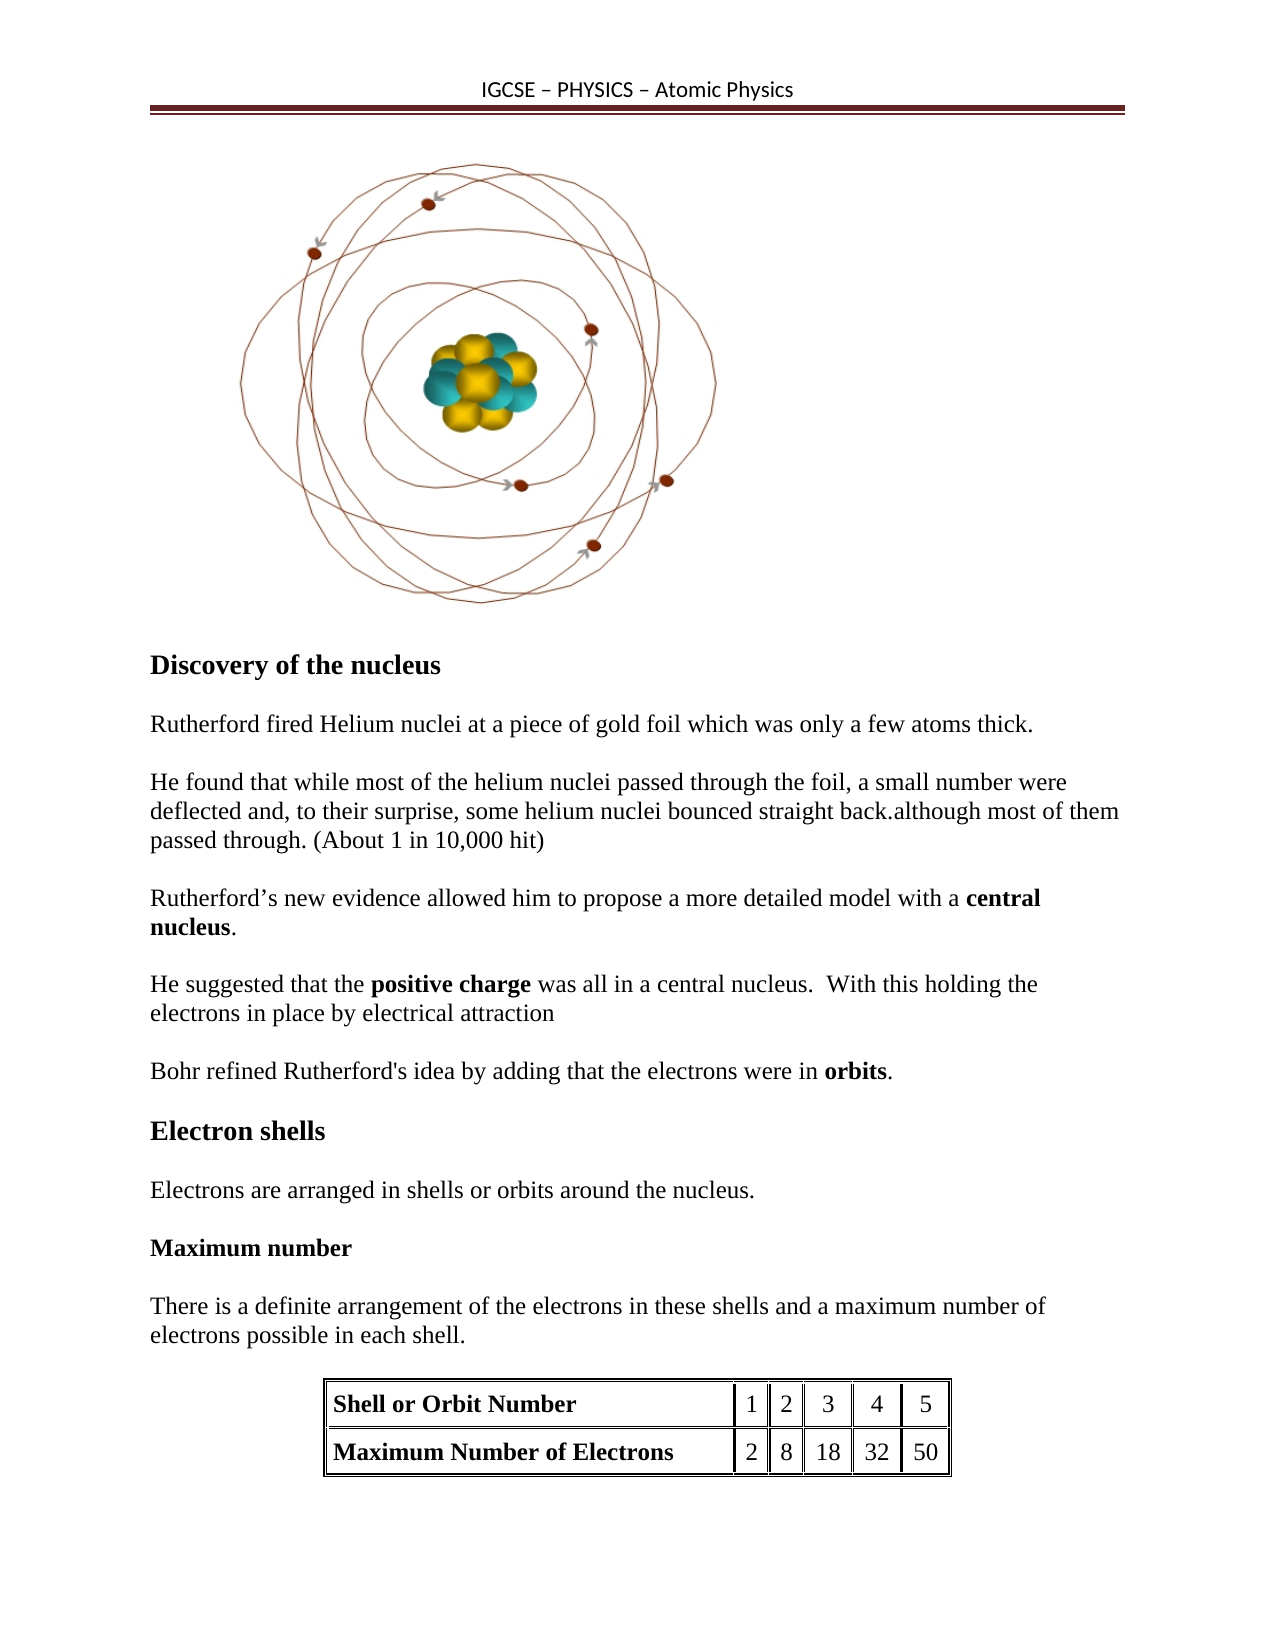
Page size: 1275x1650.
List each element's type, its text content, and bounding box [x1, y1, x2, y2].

text Rutherford fired Helium nuclei at a piece of gold foil which was only a few atoms thick. [150, 709, 1125, 738]
table_cell 8 [769, 1429, 804, 1473]
table_cell 32 [853, 1429, 901, 1473]
text Electrons are arranged in shells or orbits around the nucleus. [150, 1176, 1125, 1204]
text Maximum number [150, 1233, 1125, 1262]
table_header 3 [804, 1382, 852, 1426]
text Rutherford’s new evidence allowed him to propose a more detailed model with a central nucleus. [150, 883, 1125, 940]
picture [225, 150, 733, 619]
table_header Shell or Orbit Number [327, 1380, 734, 1426]
text Discovery of the nucleus [150, 648, 1125, 680]
table_header 4 [853, 1382, 901, 1426]
table_cell Maximum Number of Electrons [325, 1426, 734, 1473]
text There is a definite arrangement of the electrons in these shells and a maximum number of electrons possible in each shell. [150, 1291, 1125, 1349]
text He found that while most of the helium nuclei passed through the foil, a small number were deflected and, to their surprise, some helium nuclei bounced straight back.although most of them passed through. (About 1 in 10,000 hit) [150, 767, 1125, 854]
text Electron shells [150, 1114, 1125, 1146]
table_header 1 [734, 1380, 769, 1426]
text Bohr refined Rutherford's idea by adding that the electrons were in orbits. [150, 1056, 1125, 1085]
table_header 2 [769, 1382, 804, 1426]
table_header 5 [901, 1382, 948, 1426]
table_cell 50 [901, 1426, 950, 1473]
table_cell 18 [804, 1429, 852, 1473]
table_cell 2 [734, 1426, 769, 1473]
text He suggested that the positive charge was all in a central nucleus. With this holding the electrons in place by electrical attraction [150, 969, 1125, 1027]
